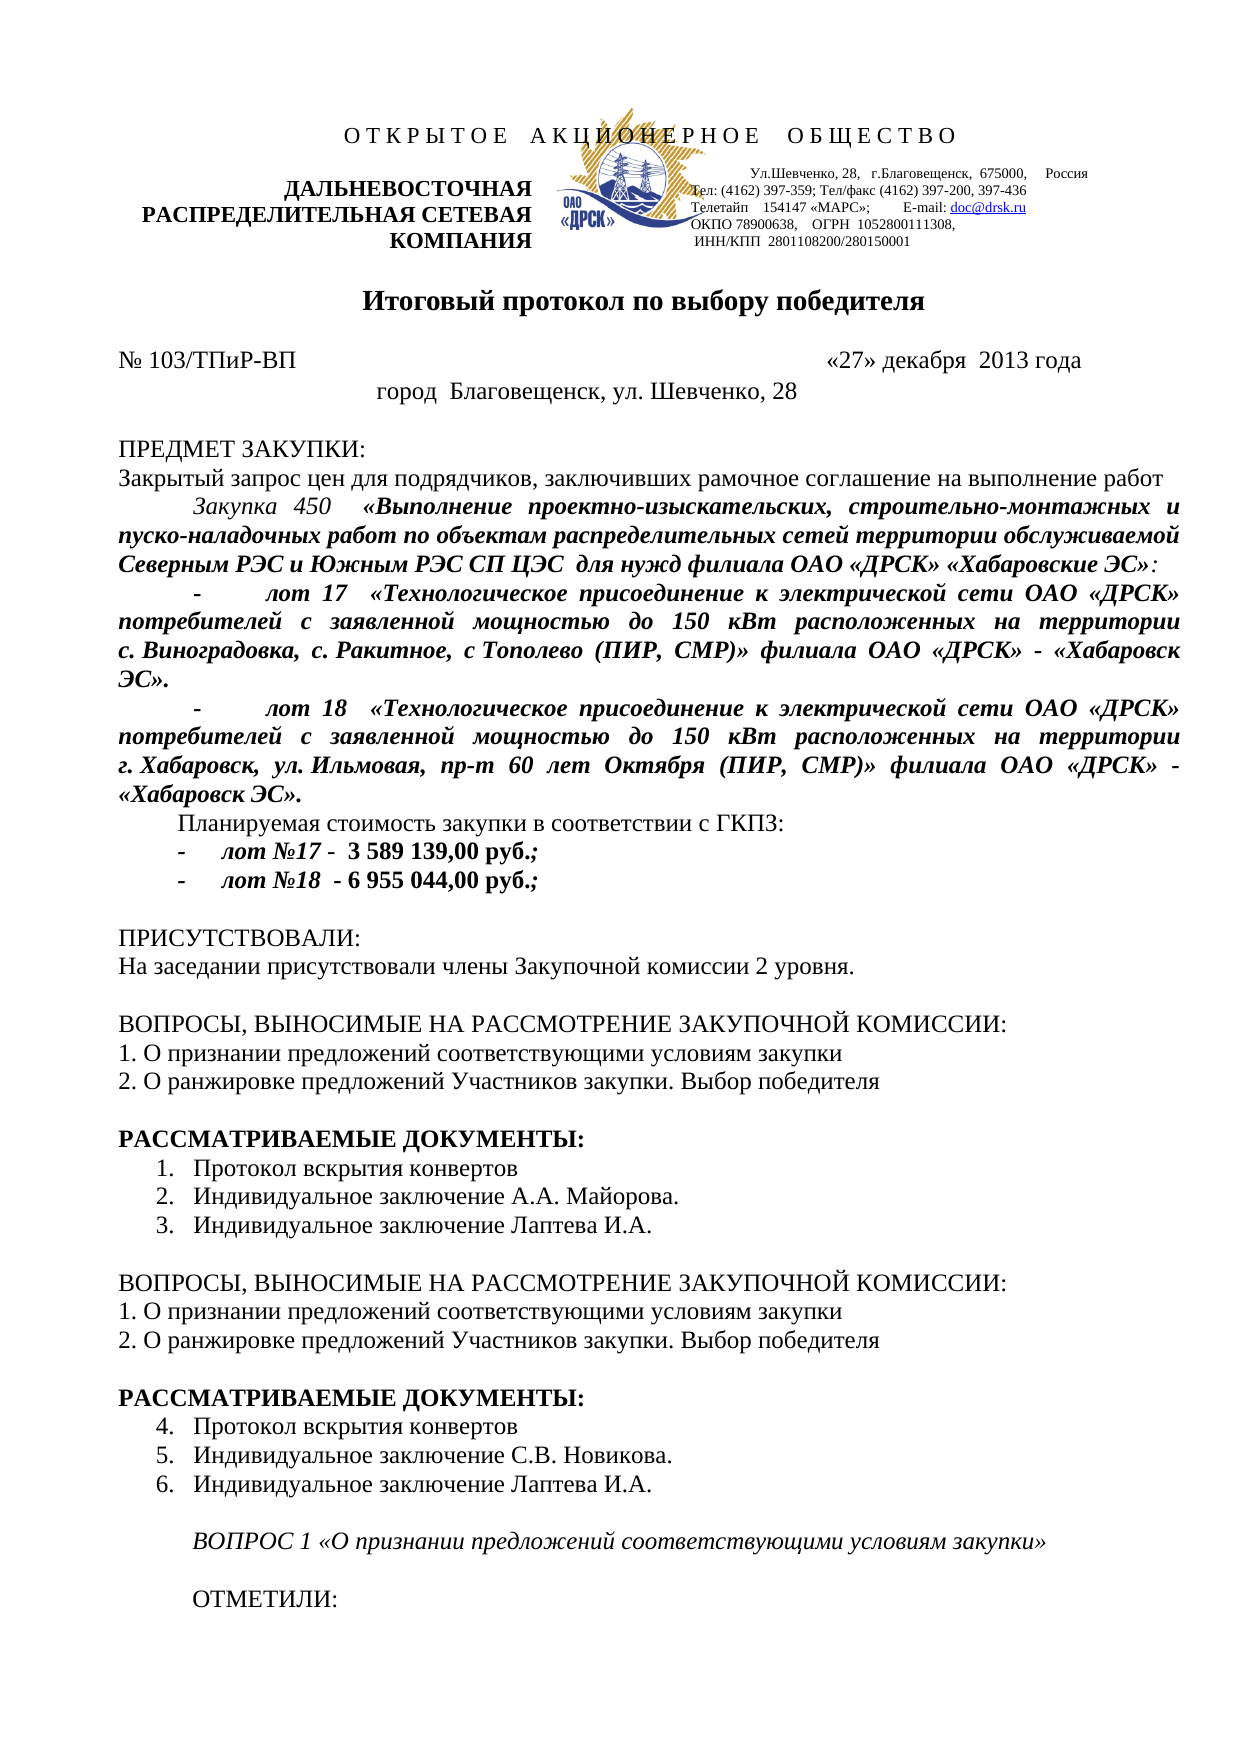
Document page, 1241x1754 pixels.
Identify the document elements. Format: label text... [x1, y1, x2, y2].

text Закупка 450 «Выполнение проектно-изыскательских, строительно-монтажных и пуско-наладочных работ по объектам распределительных сетей территории обслуживаемой Северным РЭС и Южным РЭС СП ЦЭС для нужд филиала ОАО «ДРСК» «Хабаровские ЭС»: [118, 491, 1181, 578]
list Итоговый протокол по выбору победителя [118, 283, 1181, 316]
text ВОПРОС 1 «О признании предложений соответствующими условиям закупки» [118, 1526, 1181, 1555]
table_header «27» декабря 2013 года [650, 345, 1093, 376]
text РАССМАТРИВАЕМЫЕ ДОКУМЕНТЫ: [118, 1124, 1181, 1153]
list Протокол вскрытия конвертов [156, 1153, 1181, 1181]
text 1. О признании предложений соответствующими условиям закупки [118, 1038, 1181, 1066]
text РАССМАТРИВАЕМЫЕ ДОКУМЕНТЫ: [118, 1383, 1181, 1411]
list лот №18 - 6 955 044,00 руб.; [118, 865, 1181, 894]
table_header ДАЛЬНЕВОСТОЧНАЯ РАСПРЕДЕЛИТЕЛЬНАЯ СЕТЕВАЯ КОМПАНИЯ [107, 149, 543, 254]
table_header № 103/ТПиР-ВП [107, 345, 649, 376]
table_header Ул.Шевченко, 28, г.Благовещенск, 675000, Россия Тел: (4162) 397-359; Тел/факс (4162) 397-200, 397-436 Телетайп 154147 «МАРС»; E-mail: doc@drsk.ru ОКПО 78900638, ОГРН 1052800111308, ИНН/КПП 2801108200/280150001 [679, 149, 1122, 254]
table_header [543, 149, 679, 254]
list лот 17 «Технологическое присоединение к электрической сети ОАО «ДРСК» потребителей с заявленной мощностью до 150 кВт расположенных на территории с. Виноградовка, с. Ракитное, с Тополево (ПИР, СМР)» филиала ОАО «ДРСК» - «Хабаровск ЭС». [118, 578, 1181, 693]
text ВОПРОСЫ, ВЫНОСИМЫЕ НА РАССМОТРЕНИЕ ЗАКУПОЧНОЙ КОМИССИИ: [118, 1009, 1181, 1038]
list лот 18 «Технологическое присоединение к электрической сети ОАО «ДРСК» потребителей с заявленной мощностью до 150 кВт расположенных на территории г. Хабаровск, ул. Ильмовая, пр-т 60 лет Октября (ПИР, СМР)» филиала ОАО «ДРСК» - «Хабаровск ЭС». [118, 693, 1181, 808]
list Индивидуальное заключение А.А. Майорова. [156, 1181, 1181, 1210]
text 2. О ранжировке предложений Участников закупки. Выбор победителя [118, 1325, 1181, 1354]
text 2. О ранжировке предложений Участников закупки. Выбор победителя [118, 1066, 1181, 1095]
list Протокол вскрытия конвертов [156, 1411, 1181, 1440]
text ПРЕДМЕТ ЗАКУПКИ: [118, 434, 1181, 463]
text город Благовещенск, ул. Шевченко, 28 [118, 376, 1056, 405]
text ВОПРОСЫ, ВЫНОСИМЫЕ НА РАССМОТРЕНИЕ ЗАКУПОЧНОЙ КОМИССИИ: [118, 1268, 1181, 1296]
text ПРИСУТСТВОВАЛИ: [118, 923, 1181, 951]
text О Т К Р Ы Т О Е А К Ц И О Н Е Р Н О Е О Б Щ Е С Т В О [118, 89, 1181, 148]
text 1. О признании предложений соответствующими условиям закупки [118, 1296, 1181, 1325]
list Индивидуальное заключение Лаптева И.А. [156, 1469, 1181, 1498]
text Планируемая стоимость закупки в соответствии с ГКПЗ: [118, 808, 1181, 836]
text ОТМЕТИЛИ: [118, 1584, 1181, 1613]
text Закрытый запрос цен для подрядчиков, заключивших рамочное соглашение на выполнение работ [118, 463, 1181, 491]
list Индивидуальное заключение Лаптева И.А. [156, 1210, 1181, 1239]
list Индивидуальное заключение С.В. Новикова. [156, 1440, 1181, 1469]
list лот №17 - 3 589 139,00 руб.; [118, 836, 1181, 865]
text На заседании присутствовали члены Закупочной комиссии 2 уровня. [118, 951, 1181, 980]
